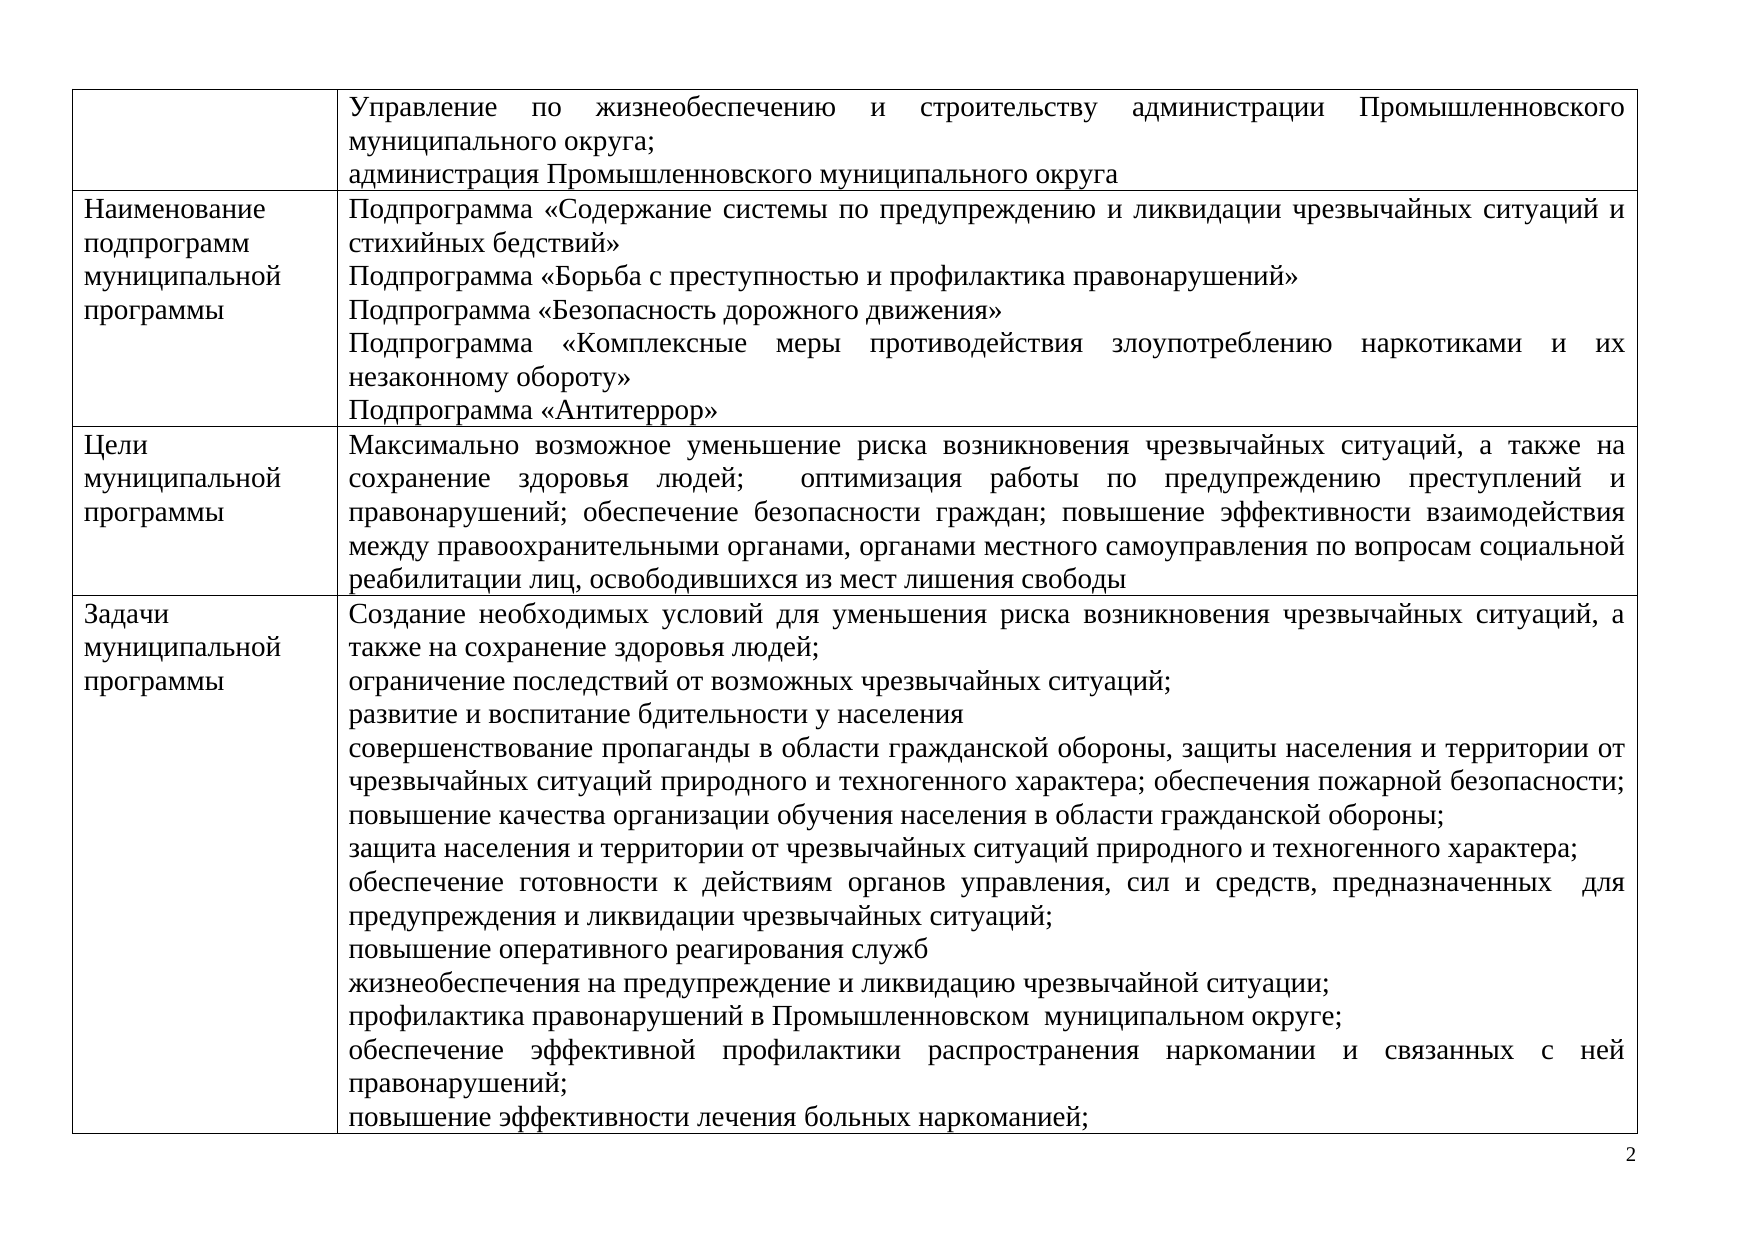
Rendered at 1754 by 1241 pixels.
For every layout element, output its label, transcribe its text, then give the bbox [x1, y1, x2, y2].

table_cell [73, 596, 337, 1132]
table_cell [338, 90, 1637, 190]
table_cell Наименование подпрограмм муниципальной программы [73, 191, 337, 426]
table_cell Цели муниципальной программы [73, 427, 337, 595]
table_cell Максимально возможное уменьшение риска возникновения чрезвычайных ситуаций, а также на сохранение здоровья людей; оптимизация работы по предупреждению преступлений и правонарушений; обеспечение безопасности граждан; повышение эффективности взаимодействия между правоохранительными органами, органами местного самоуправления по вопросам социальной реабилитации лиц, освободившихся из мест лишения свободы [338, 427, 1637, 595]
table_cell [73, 90, 337, 190]
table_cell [338, 596, 1637, 1132]
table_cell Подпрограмма «Содержание системы по предупреждению и ликвидации чрезвычайных ситуаций и стихийных бедствий» Подпрограмма «Борьба с преступностью и профилактика правонарушений» Подпрограмма «Безопасность дорожного движения» Подпрограмма «Комплексные меры противодействия злоупотреблению наркотиками и их незаконному обороту» Подпрограмма «Антитеррор» [338, 191, 1637, 426]
